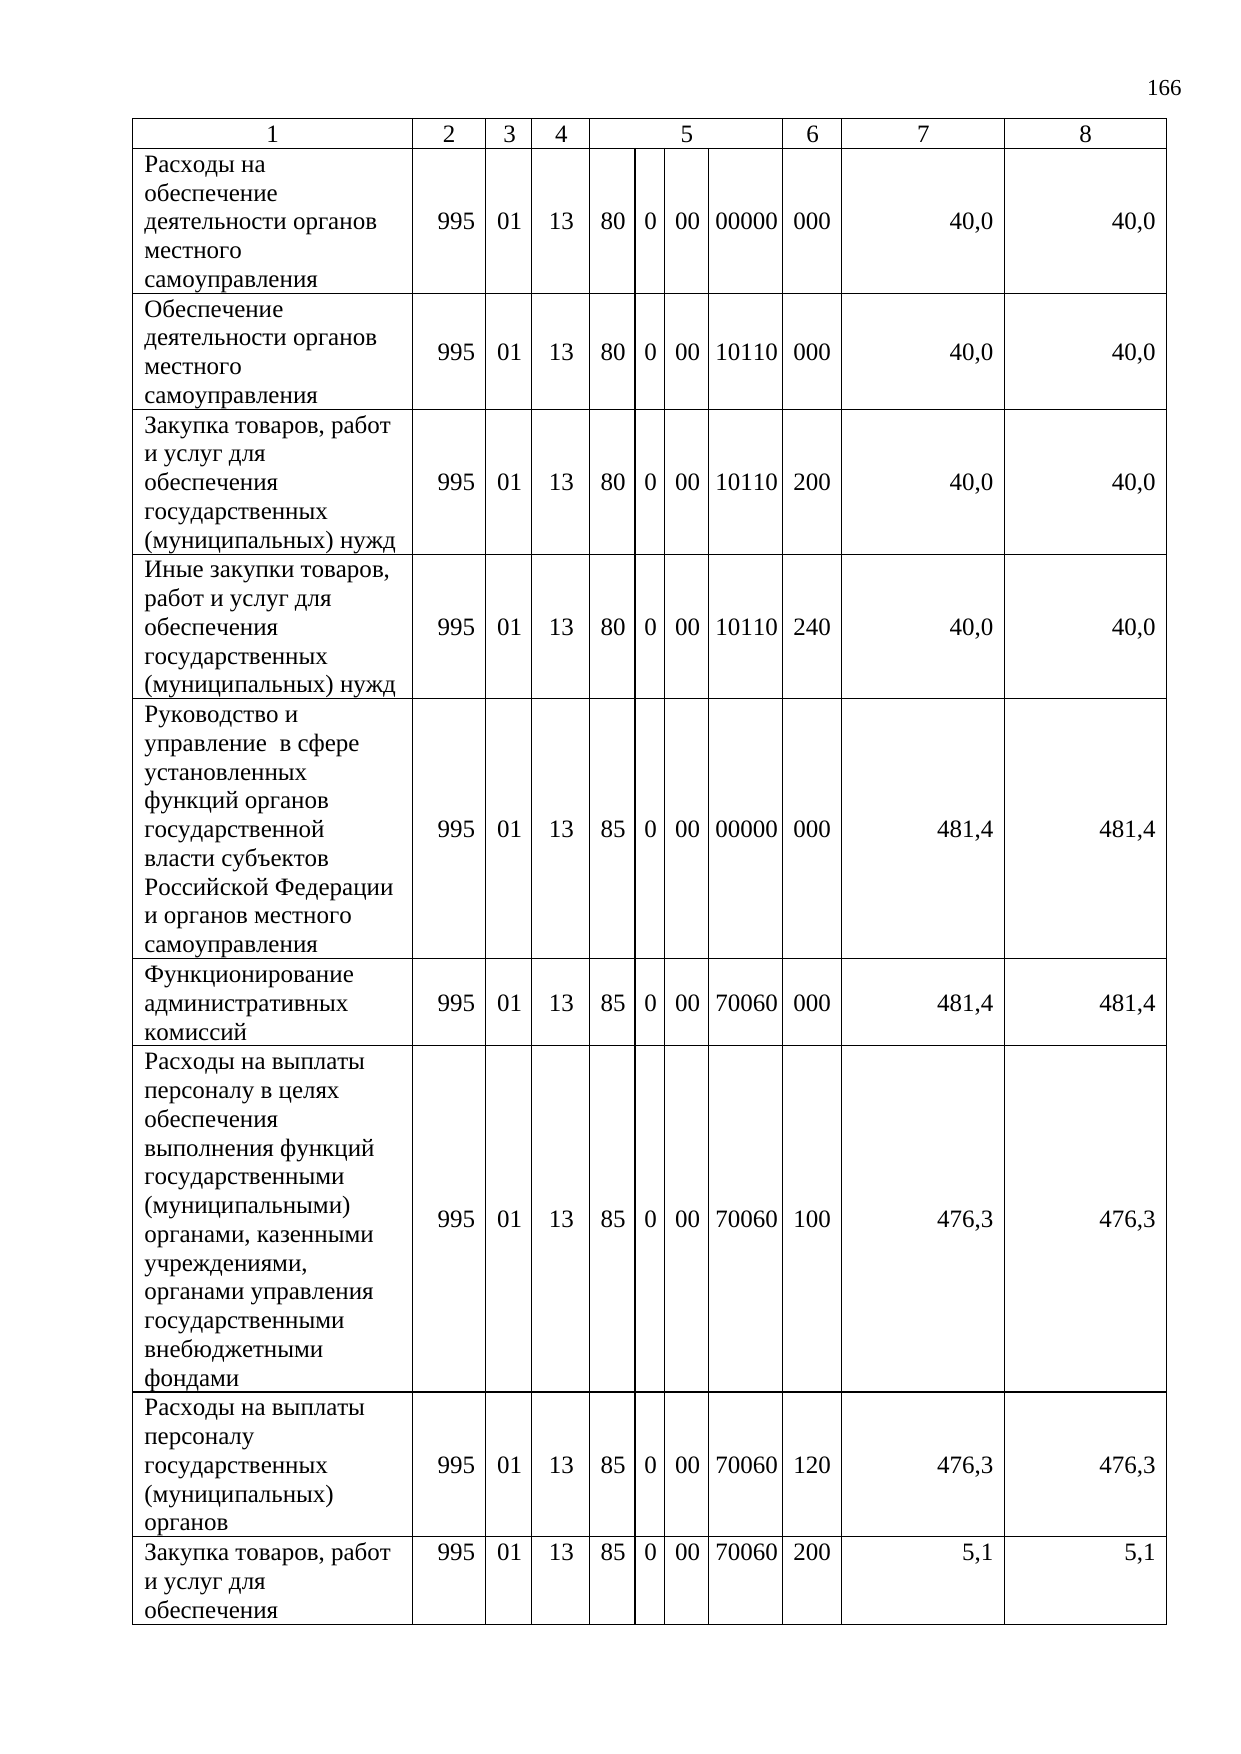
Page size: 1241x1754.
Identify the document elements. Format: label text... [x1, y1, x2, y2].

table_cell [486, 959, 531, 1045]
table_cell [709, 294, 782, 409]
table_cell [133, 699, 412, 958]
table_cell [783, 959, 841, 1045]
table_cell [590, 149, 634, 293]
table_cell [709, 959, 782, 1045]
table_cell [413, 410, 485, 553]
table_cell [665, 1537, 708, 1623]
table_header 2 [413, 119, 485, 148]
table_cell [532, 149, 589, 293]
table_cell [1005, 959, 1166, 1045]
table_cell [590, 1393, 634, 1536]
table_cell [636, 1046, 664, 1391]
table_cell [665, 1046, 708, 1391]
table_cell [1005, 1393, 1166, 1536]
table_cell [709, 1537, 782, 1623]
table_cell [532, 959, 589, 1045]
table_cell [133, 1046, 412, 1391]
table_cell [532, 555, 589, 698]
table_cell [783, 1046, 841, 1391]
table_header 4 [532, 119, 589, 148]
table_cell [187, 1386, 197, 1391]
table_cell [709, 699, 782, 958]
table_header 7 [842, 119, 1004, 148]
table_header 8 [1005, 119, 1166, 148]
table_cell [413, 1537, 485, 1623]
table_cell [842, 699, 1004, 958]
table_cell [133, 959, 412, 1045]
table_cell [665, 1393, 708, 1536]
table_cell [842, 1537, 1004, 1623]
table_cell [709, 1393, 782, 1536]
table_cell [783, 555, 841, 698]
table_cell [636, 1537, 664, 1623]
table_header 3 [486, 119, 531, 148]
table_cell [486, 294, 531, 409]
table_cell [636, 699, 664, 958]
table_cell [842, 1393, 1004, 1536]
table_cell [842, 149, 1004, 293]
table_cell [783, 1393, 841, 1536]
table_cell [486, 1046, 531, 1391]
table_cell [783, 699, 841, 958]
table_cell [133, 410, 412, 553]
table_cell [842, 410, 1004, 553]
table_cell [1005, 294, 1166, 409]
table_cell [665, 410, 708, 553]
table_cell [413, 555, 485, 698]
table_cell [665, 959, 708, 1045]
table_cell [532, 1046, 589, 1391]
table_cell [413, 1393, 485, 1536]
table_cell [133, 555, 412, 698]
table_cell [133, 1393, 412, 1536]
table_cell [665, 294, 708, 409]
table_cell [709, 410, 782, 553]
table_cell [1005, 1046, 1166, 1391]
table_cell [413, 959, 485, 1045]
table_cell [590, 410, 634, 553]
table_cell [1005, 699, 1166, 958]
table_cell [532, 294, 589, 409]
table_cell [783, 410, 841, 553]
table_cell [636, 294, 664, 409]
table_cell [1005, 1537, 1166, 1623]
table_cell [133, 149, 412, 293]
table_header 6 [783, 119, 841, 148]
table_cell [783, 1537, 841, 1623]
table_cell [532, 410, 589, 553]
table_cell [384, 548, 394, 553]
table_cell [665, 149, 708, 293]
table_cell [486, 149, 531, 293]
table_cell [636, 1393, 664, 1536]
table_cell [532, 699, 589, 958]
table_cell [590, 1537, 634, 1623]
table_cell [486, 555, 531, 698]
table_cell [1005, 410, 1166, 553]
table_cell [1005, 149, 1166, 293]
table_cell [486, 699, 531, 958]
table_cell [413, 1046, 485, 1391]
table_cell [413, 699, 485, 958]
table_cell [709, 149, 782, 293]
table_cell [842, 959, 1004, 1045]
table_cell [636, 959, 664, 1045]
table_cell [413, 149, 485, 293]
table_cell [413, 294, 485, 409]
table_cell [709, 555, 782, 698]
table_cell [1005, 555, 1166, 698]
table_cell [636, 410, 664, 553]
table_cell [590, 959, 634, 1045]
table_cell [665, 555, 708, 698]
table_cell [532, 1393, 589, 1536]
table_header 5 [590, 119, 782, 148]
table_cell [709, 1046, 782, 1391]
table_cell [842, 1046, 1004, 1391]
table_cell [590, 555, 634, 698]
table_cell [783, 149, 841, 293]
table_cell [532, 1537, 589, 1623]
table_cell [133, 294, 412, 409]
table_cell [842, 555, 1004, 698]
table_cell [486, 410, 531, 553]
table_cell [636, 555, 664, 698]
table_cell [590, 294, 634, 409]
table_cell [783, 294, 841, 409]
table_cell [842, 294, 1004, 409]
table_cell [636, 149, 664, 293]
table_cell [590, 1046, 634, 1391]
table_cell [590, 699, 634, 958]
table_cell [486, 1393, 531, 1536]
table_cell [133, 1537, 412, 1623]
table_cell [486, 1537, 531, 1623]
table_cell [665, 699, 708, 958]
table_header 1 [133, 119, 412, 148]
